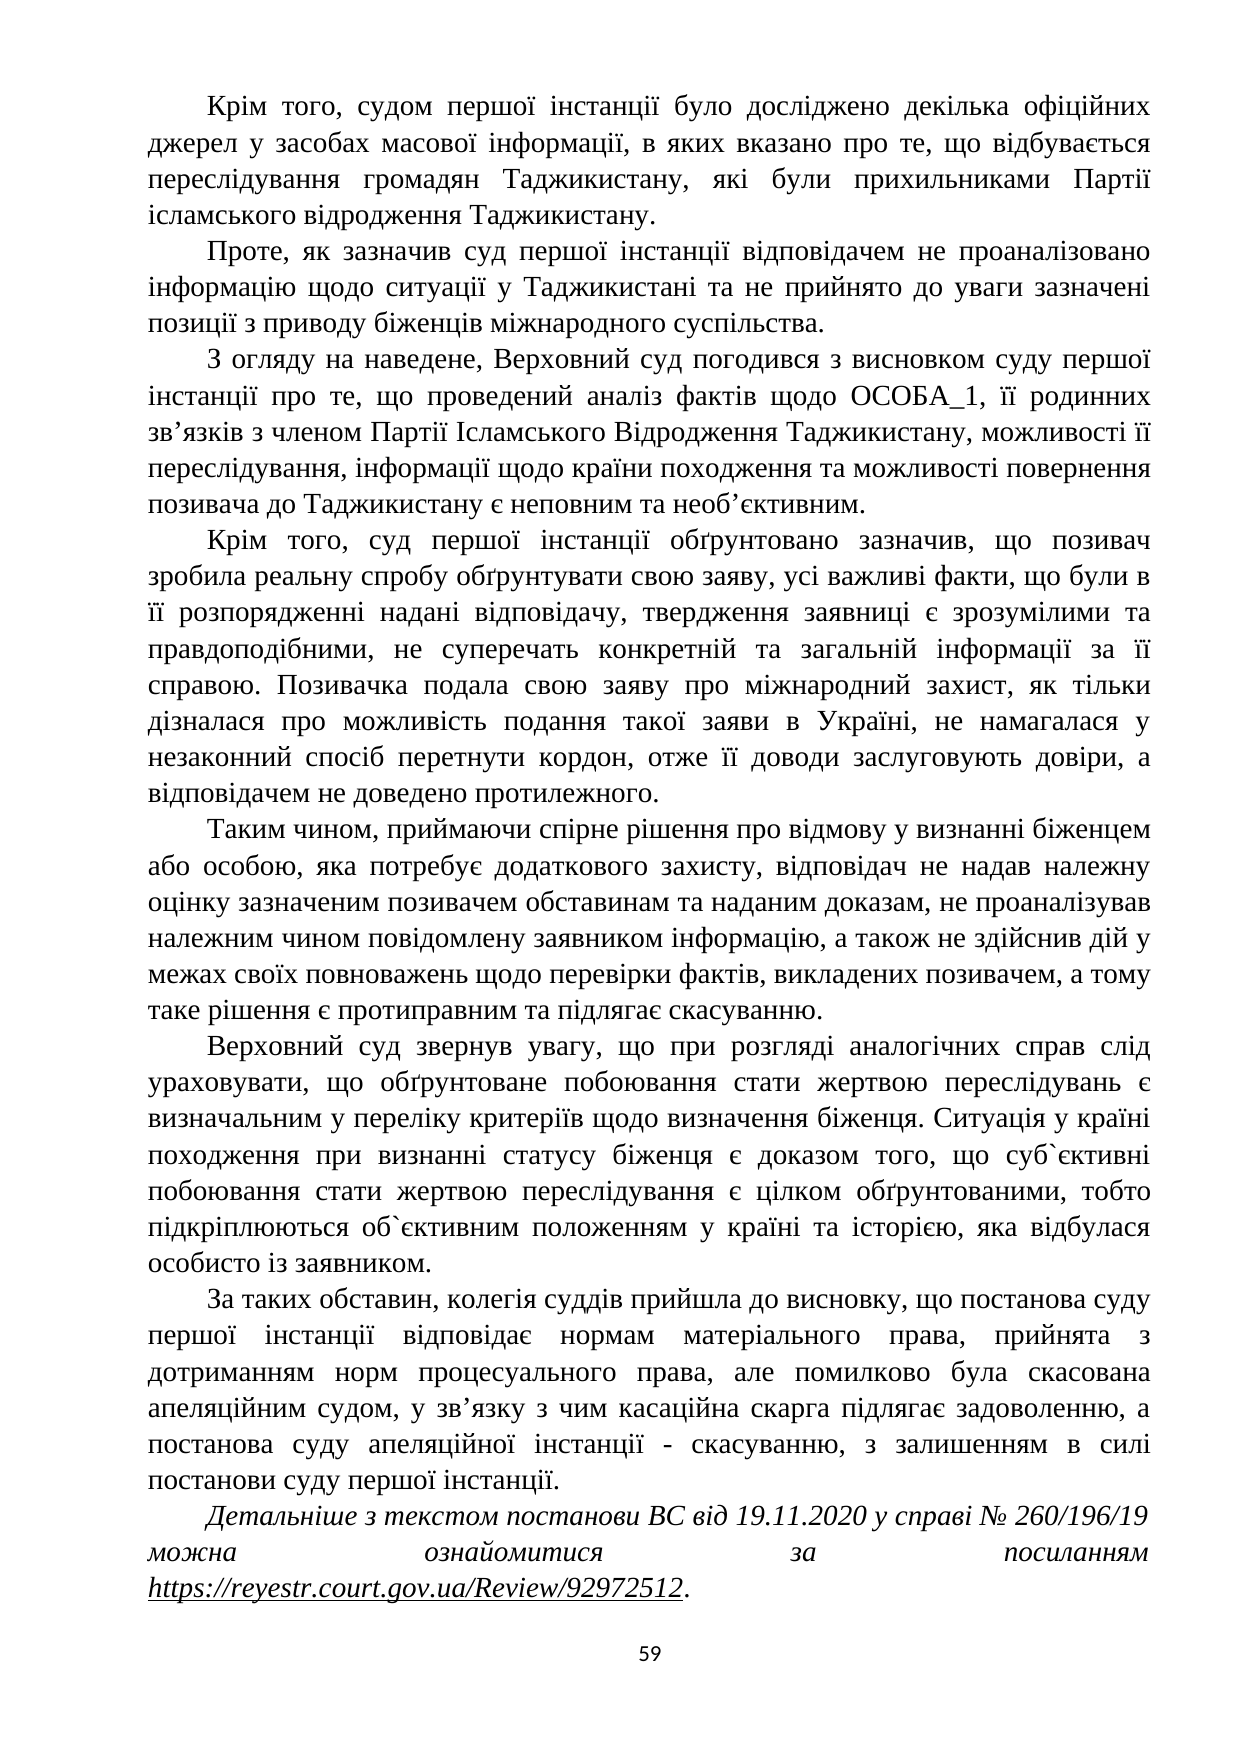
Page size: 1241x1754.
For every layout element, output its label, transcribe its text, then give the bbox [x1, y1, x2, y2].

text З огляду на наведене, Верховний суд погодився з висновком суду першої інстанції про те, що проведений аналіз фактів щодо ОСОБА_1, її родинних зв’язків з членом Партії Ісламського Відродження Таджикистану, можливості її переслідування, інформації щодо країни походження та можливості повернення позивача до Таджикистану є неповним та необ’єктивним. [148, 342, 1152, 520]
text За таких обставин, колегія суддів прийшла до висновку, що постанова суду першої інстанції відповідає нормам матеріального права, прийнята з дотриманням норм процесуального права, але помилково була скасована апеляційним судом, у зв’язку з чим касаційна скарга підлягає задоволенню, а постанова суду апеляційної інстанції - скасуванню, з залишенням в силі постанови суду першої інстанції. [148, 1281, 1152, 1496]
text Таким чином, приймаючи спірне рішення про відмову у визнанні біженцем або особою, яка потребує додаткового захисту, відповідач не надав належну оцінку зазначеним позивачем обставинам та наданим доказам, не проаналізував належним чином повідомлену заявником інформацію, а також не здійснив дій у межах своїх повноважень щодо перевірки фактів, викладених позивачем, а тому таке рішення є протиправним та підлягає скасуванню. [148, 811, 1152, 1026]
text Проте, як зазначив суд першої інстанції відповідачем не проаналізовано інформацію щодо ситуації у Таджикистані та не прийнято до уваги зазначені позиції з приводу біженців міжнародного суспільства. [148, 233, 1152, 339]
text Верховний суд звернув увагу, що при розгляді аналогічних справ слід ураховувати, що обґрунтоване побоювання стати жертвою переслідувань є визначальним у переліку критеріїв щодо визначення біженця. Ситуація у країні походження при визнанні статусу біженця є доказом того, що суб`єктивні побоювання стати жертвою переслідування є цілком обґрунтованими, тобто підкріплюються об`єктивним положенням у країні та історією, яка відбулася особисто із заявником. [148, 1028, 1152, 1279]
text Детальніше з текстом постанови ВС від 19.11.2020 у справі № 260/196/19 можна ознайомитися за посиланням https://reyestr.court.gov.ua/Review/92972512. [148, 1498, 1152, 1604]
text Крім того, суд першої інстанції обґрунтовано зазначив, що позивач зробила реальну спробу обґрунтувати свою заяву, усі важливі факти, що були в її розпорядженні надані відповідачу, твердження заявниці є зрозумілими та правдоподібними, не суперечать конкретній та загальній інформації за її справою. Позивачка подала свою заяву про міжнародний захист, як тільки дізналася про можливість подання такої заяви в Україні, не намагалася у незаконний спосіб перетнути кордон, отже її доводи заслуговують довіри, а відповідачем не доведено протилежного. [148, 522, 1152, 809]
text Крім того, судом першої інстанції було досліджено декілька офіційних джерел у засобах масової інформації, в яких вказано про те, що відбувається переслідування громадян Таджикистану, які були прихильниками Партії ісламського відродження Таджикистану. [148, 88, 1152, 231]
